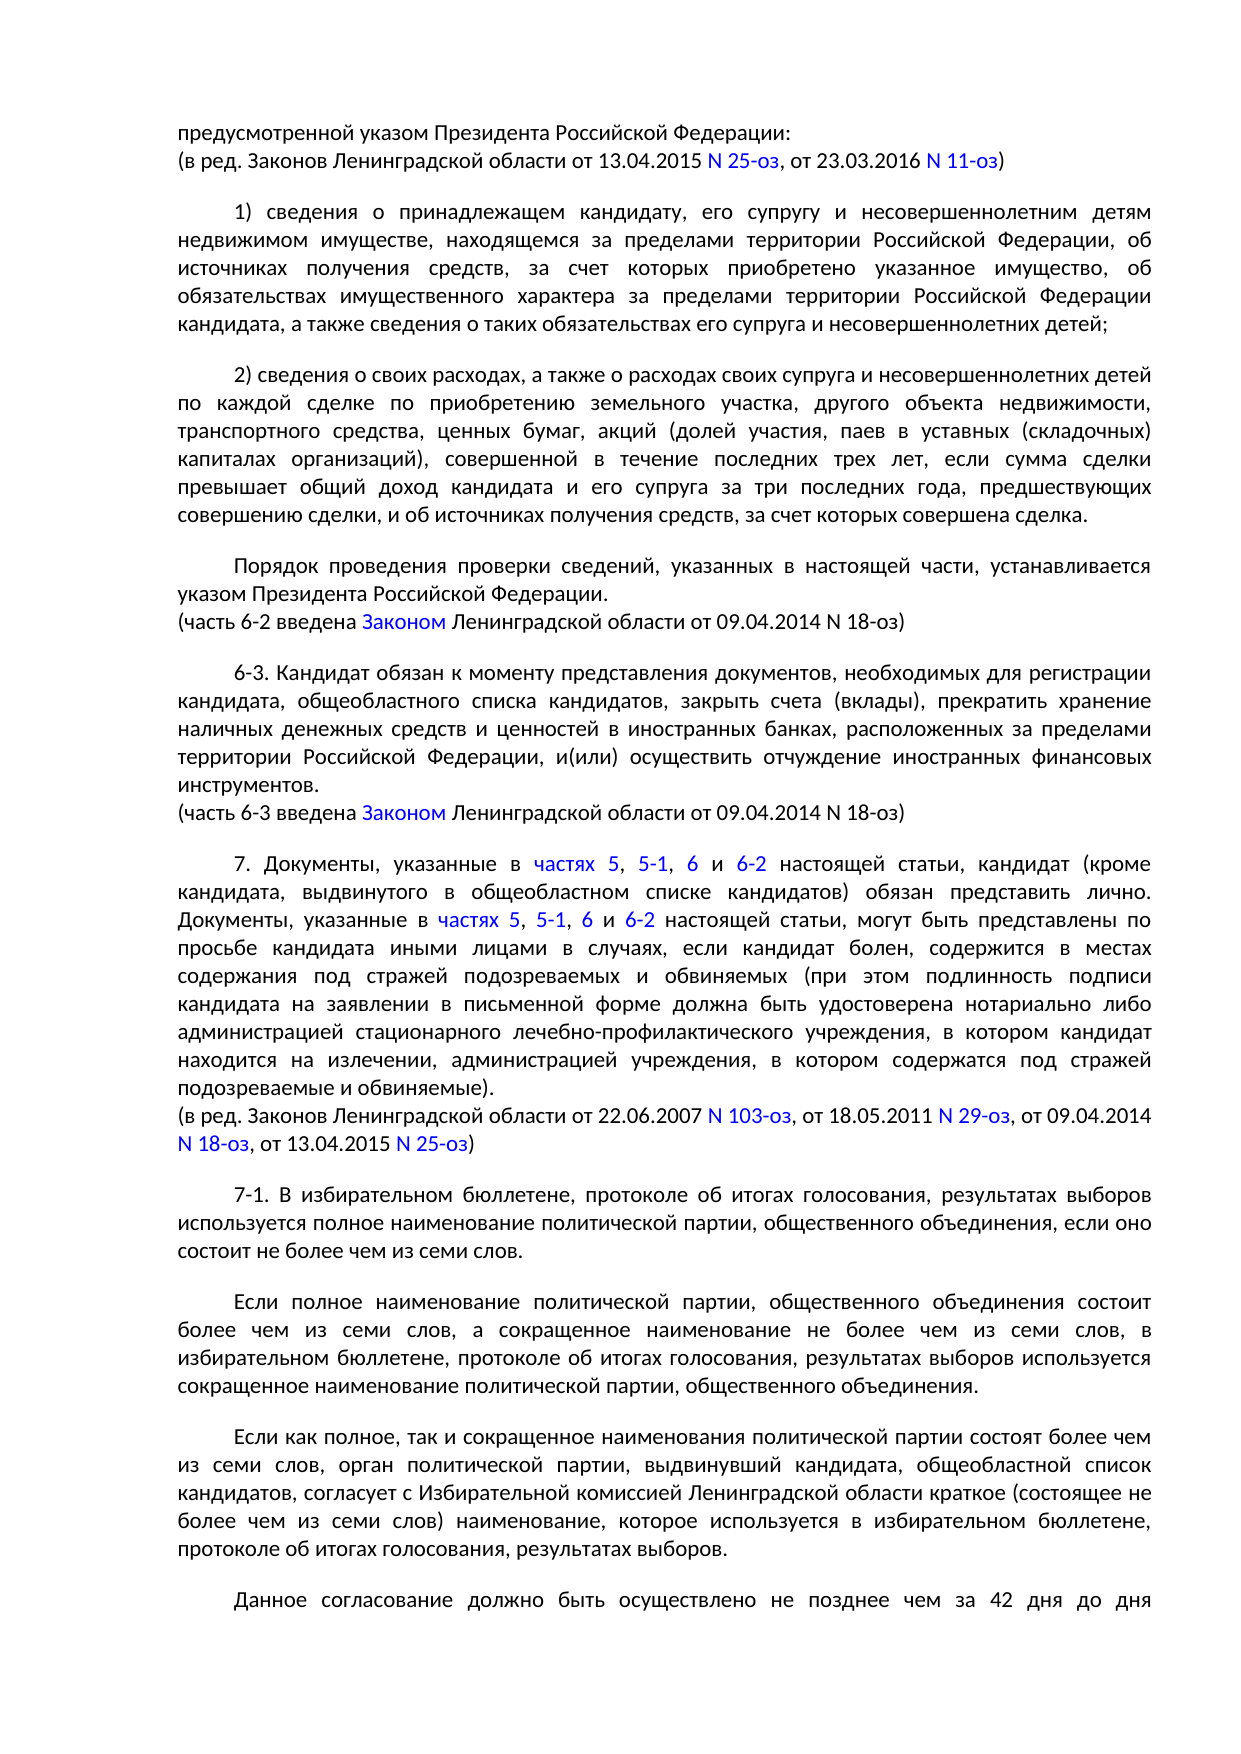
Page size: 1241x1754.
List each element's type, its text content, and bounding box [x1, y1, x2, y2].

text 7-1. В избирательном бюллетене, протоколе об итогах голосования, результатах выборов используется полное наименование политической партии, общественного объединения, если оно состоит не более чем из семи слов. [177, 1180, 1152, 1264]
text 6-3. Кандидат обязан к моменту представления документов, необходимых для регистрации кандидата, общеобластного списка кандидатов, закрыть счета (вклады), прекратить хранение наличных денежных средств и ценностей в иностранных банках, расположенных за пределами территории Российской Федерации, и(или) осуществить отчуждение иностранных финансовых инструментов. [177, 658, 1152, 798]
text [177, 118, 1152, 146]
text (в ред. Законов Ленинградской области от 13.04.2015 N 25-оз, от 23.03.2016 N 11-оз) [177, 146, 1152, 174]
text 7. Документы, указанные в частях 5, 5-1, 6 и 6-2 настоящей статьи, кандидат (кроме кандидата, выдвинутого в общеобластном списке кандидатов) обязан представить лично. Документы, указанные в частях 5, 5-1, 6 и 6-2 настоящей статьи, могут быть представлены по просьбе кандидата иными лицами в случаях, если кандидат болен, содержится в местах содержания под стражей подозреваемых и обвиняемых (при этом подлинность подписи кандидата на заявлении в письменной форме должна быть удостоверена нотариально либо администрацией стационарного лечебно-профилактического учреждения, в котором кандидат находится на излечении, администрацией учреждения, в котором содержатся под стражей подозреваемые и обвиняемые). [177, 849, 1152, 1101]
text Порядок проведения проверки сведений, указанных в настоящей части, устанавливается указом Президента Российской Федерации. [177, 551, 1152, 607]
text 2) сведения о своих расходах, а также о расходах своих супруга и несовершеннолетних детей по каждой сделке по приобретению земельного участка, другого объекта недвижимости, транспортного средства, ценных бумаг, акций (долей участия, паев в уставных (складочных) капиталах организаций), совершенной в течение последних трех лет, если сумма сделки превышает общий доход кандидата и его супруга за три последних года, предшествующих совершению сделки, и об источниках получения средств, за счет которых совершена сделка. [177, 360, 1152, 528]
text 1) сведения о принадлежащем кандидату, его супругу и несовершеннолетним детям недвижимом имуществе, находящемся за пределами территории Российской Федерации, об источниках получения средств, за счет которых приобретено указанное имущество, об обязательствах имущественного характера за пределами территории Российской Федерации кандидата, а также сведения о таких обязательствах его супруга и несовершеннолетних детей; [177, 197, 1152, 337]
text (часть 6-3 введена Законом Ленинградской области от 09.04.2014 N 18-оз) [177, 798, 1152, 826]
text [177, 1585, 1152, 1613]
text (часть 6-2 введена Законом Ленинградской области от 09.04.2014 N 18-оз) [177, 607, 1152, 635]
text Если как полное, так и сокращенное наименования политической партии состоят более чем из семи слов, орган политической партии, выдвинувший кандидата, общеобластной список кандидатов, согласует с Избирательной комиссией Ленинградской области краткое (состоящее не более чем из семи слов) наименование, которое используется в избирательном бюллетене, протоколе об итогах голосования, результатах выборов. [177, 1422, 1152, 1562]
text Если полное наименование политической партии, общественного объединения состоит более чем из семи слов, а сокращенное наименование не более чем из семи слов, в избирательном бюллетене, протоколе об итогах голосования, результатах выборов используется сокращенное наименование политической партии, общественного объединения. [177, 1287, 1152, 1399]
text (в ред. Законов Ленинградской области от 22.06.2007 N 103-оз, от 18.05.2011 N 29-оз, от 09.04.2014 N 18-оз, от 13.04.2015 N 25-оз) [177, 1101, 1152, 1157]
